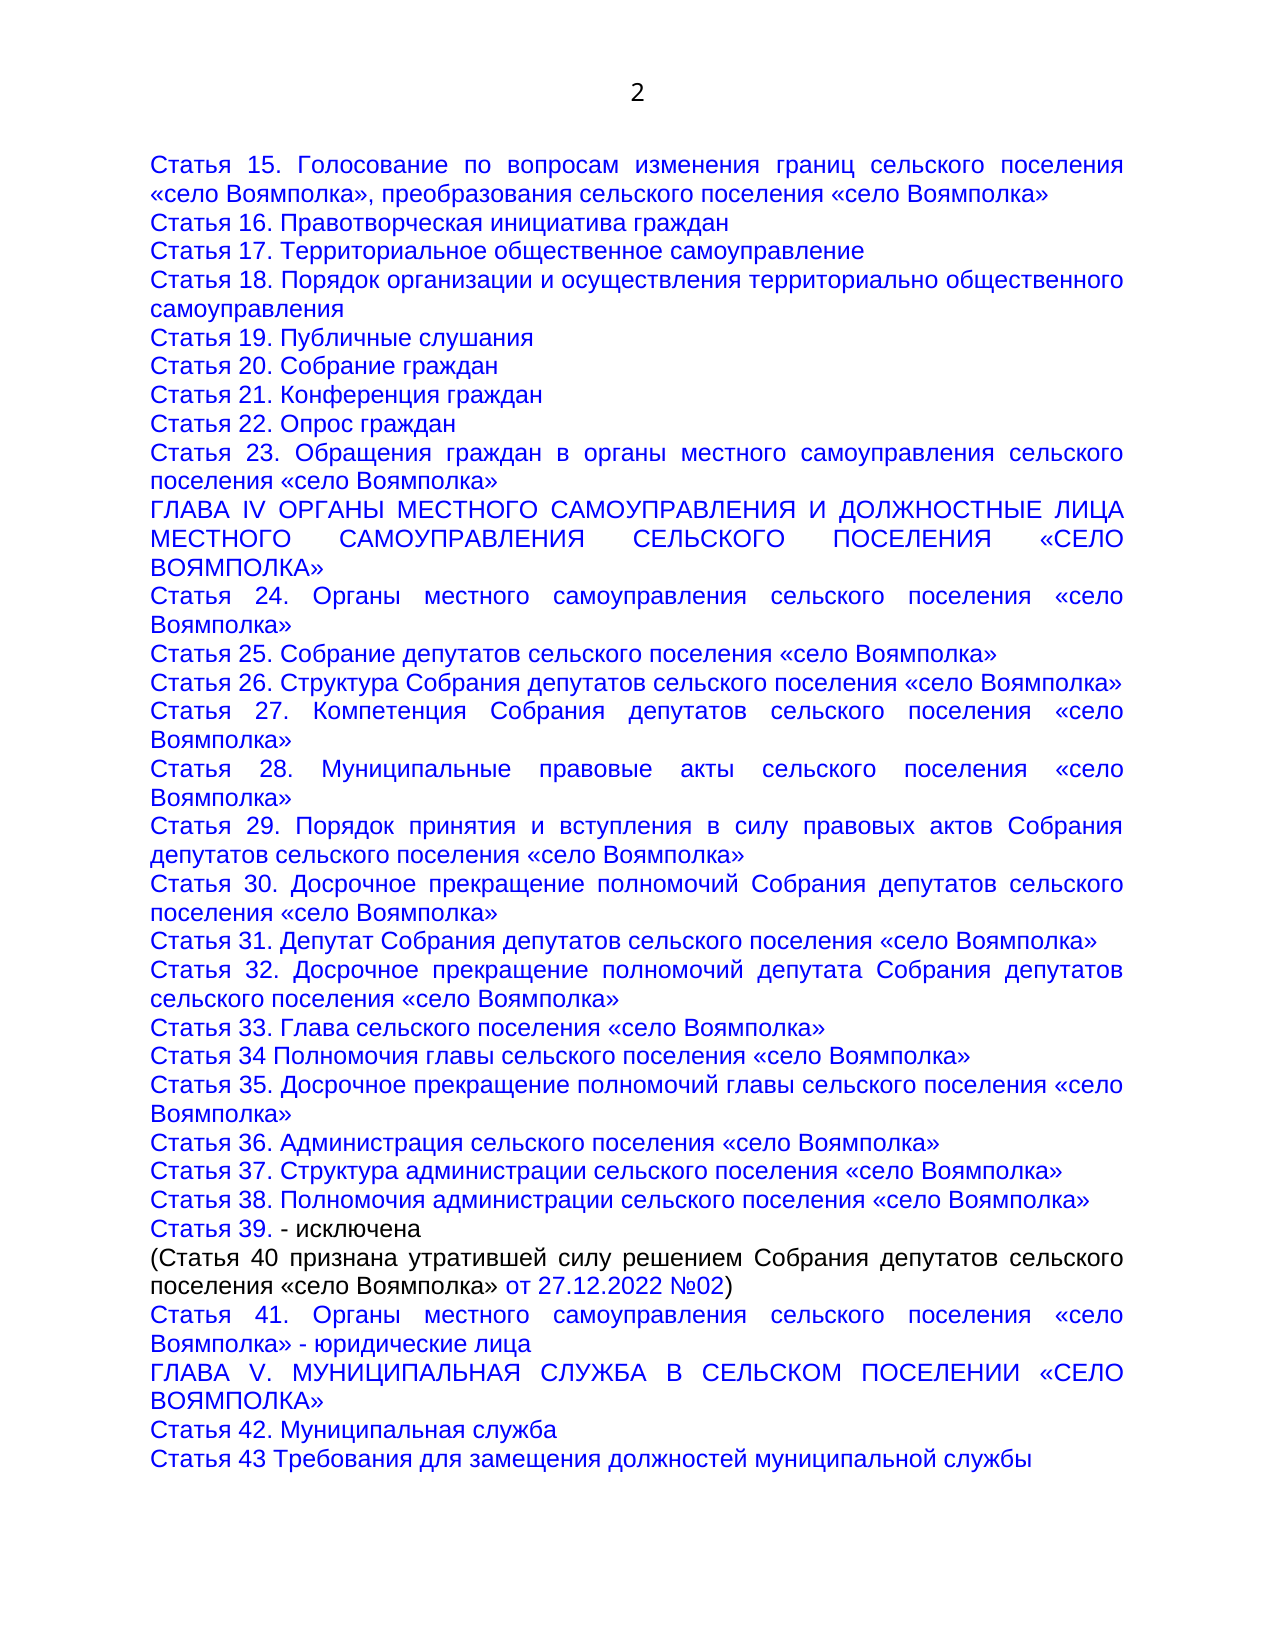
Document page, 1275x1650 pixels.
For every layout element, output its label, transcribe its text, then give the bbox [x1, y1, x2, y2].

text Статья 19. Публичные слушания [150, 322, 1125, 351]
text Статья 31. Депутат Собрания депутатов сельского поселения «село Воямполка» [150, 926, 1125, 955]
text Статья 17. Территориальное общественное самоуправление [150, 236, 1125, 265]
text Статья 25. Собрание депутатов сельского поселения «село Воямполка» [150, 639, 1125, 667]
text Статья 28. Муниципальные правовые акты сельского поселения «село Воямполка» [150, 754, 1125, 811]
text (Статья 40 признана утратившей силу решением Собрания депутатов сельского поселения «село Воямполка» от 27.12.2022 №02) [150, 1242, 1125, 1300]
text Статья 18. Порядок организации и осуществления территориально общественного самоуправления [150, 265, 1125, 322]
text ГЛАВА V. МУНИЦИПАЛЬНАЯ СЛУЖБА В СЕЛЬСКОМ ПОСЕЛЕНИИ «СЕЛО ВОЯМПОЛКА» [150, 1357, 1125, 1415]
text Статья 43 Требования для замещения должностей муниципальной службы [150, 1444, 1125, 1472]
text Статья 26. Структура Собрания депутатов сельского поселения «село Воямполка» [150, 667, 1125, 696]
text Статья 42. Муниципальная служба [150, 1415, 1125, 1444]
text Статья 20. Собрание граждан [150, 351, 1125, 380]
text Статья 34 Полномочия главы сельского поселения «село Воямполка» [150, 1041, 1125, 1070]
text Статья 33. Глава сельского поселения «село Воямполка» [150, 1012, 1125, 1041]
text Статья 24. Органы местного самоуправления сельского поселения «село Воямполка» [150, 581, 1125, 639]
text Статья 27. Компетенция Собрания депутатов сельского поселения «село Воямполка» [150, 696, 1125, 754]
text Статья 30. Досрочное прекращение полномочий Собрания депутатов сельского поселения «село Воямполка» [150, 869, 1125, 926]
text Статья 36. Администрация сельского поселения «село Воямполка» [150, 1127, 1125, 1156]
text Статья 23. Обращения граждан в органы местного самоуправления сельского поселения «село Воямполка» [150, 437, 1125, 495]
text Статья 22. Опрос граждан [150, 409, 1125, 437]
text Статья 32. Досрочное прекращение полномочий депутата Собрания депутатов сельского поселения «село Воямполка» [150, 955, 1125, 1012]
text Статья 35. Досрочное прекращение полномочий главы сельского поселения «село Воямполка» [150, 1070, 1125, 1127]
text Статья 16. Правотворческая инициатива граждан [150, 207, 1125, 236]
text Статья 39. - исключена [150, 1214, 1125, 1242]
text Статья 21. Конференция граждан [150, 380, 1125, 409]
text ГЛАВА IV ОРГАНЫ МЕСТНОГО САМОУПРАВЛЕНИЯ И ДОЛЖНОСТНЫЕ ЛИЦА МЕСТНОГО САМОУПРАВЛЕНИЯ СЕЛЬСКОГО ПОСЕЛЕНИЯ «СЕЛО ВОЯМПОЛКА» [150, 495, 1125, 581]
text Статья 29. Порядок принятия и вступления в силу правовых актов Собрания депутатов сельского поселения «село Воямполка» [150, 811, 1125, 869]
text Статья 37. Структура администрации сельского поселения «село Воямполка» [150, 1156, 1125, 1185]
text Статья 41. Органы местного самоуправления сельского поселения «село Воямполка» - юридические лица [150, 1300, 1125, 1357]
text Статья 38. Полномочия администрации сельского поселения «село Воямполка» [150, 1185, 1125, 1214]
text Статья 15. Голосование по вопросам изменения границ сельского поселения «село Воямполка», преобразования сельского поселения «село Воямполка» [150, 150, 1125, 207]
